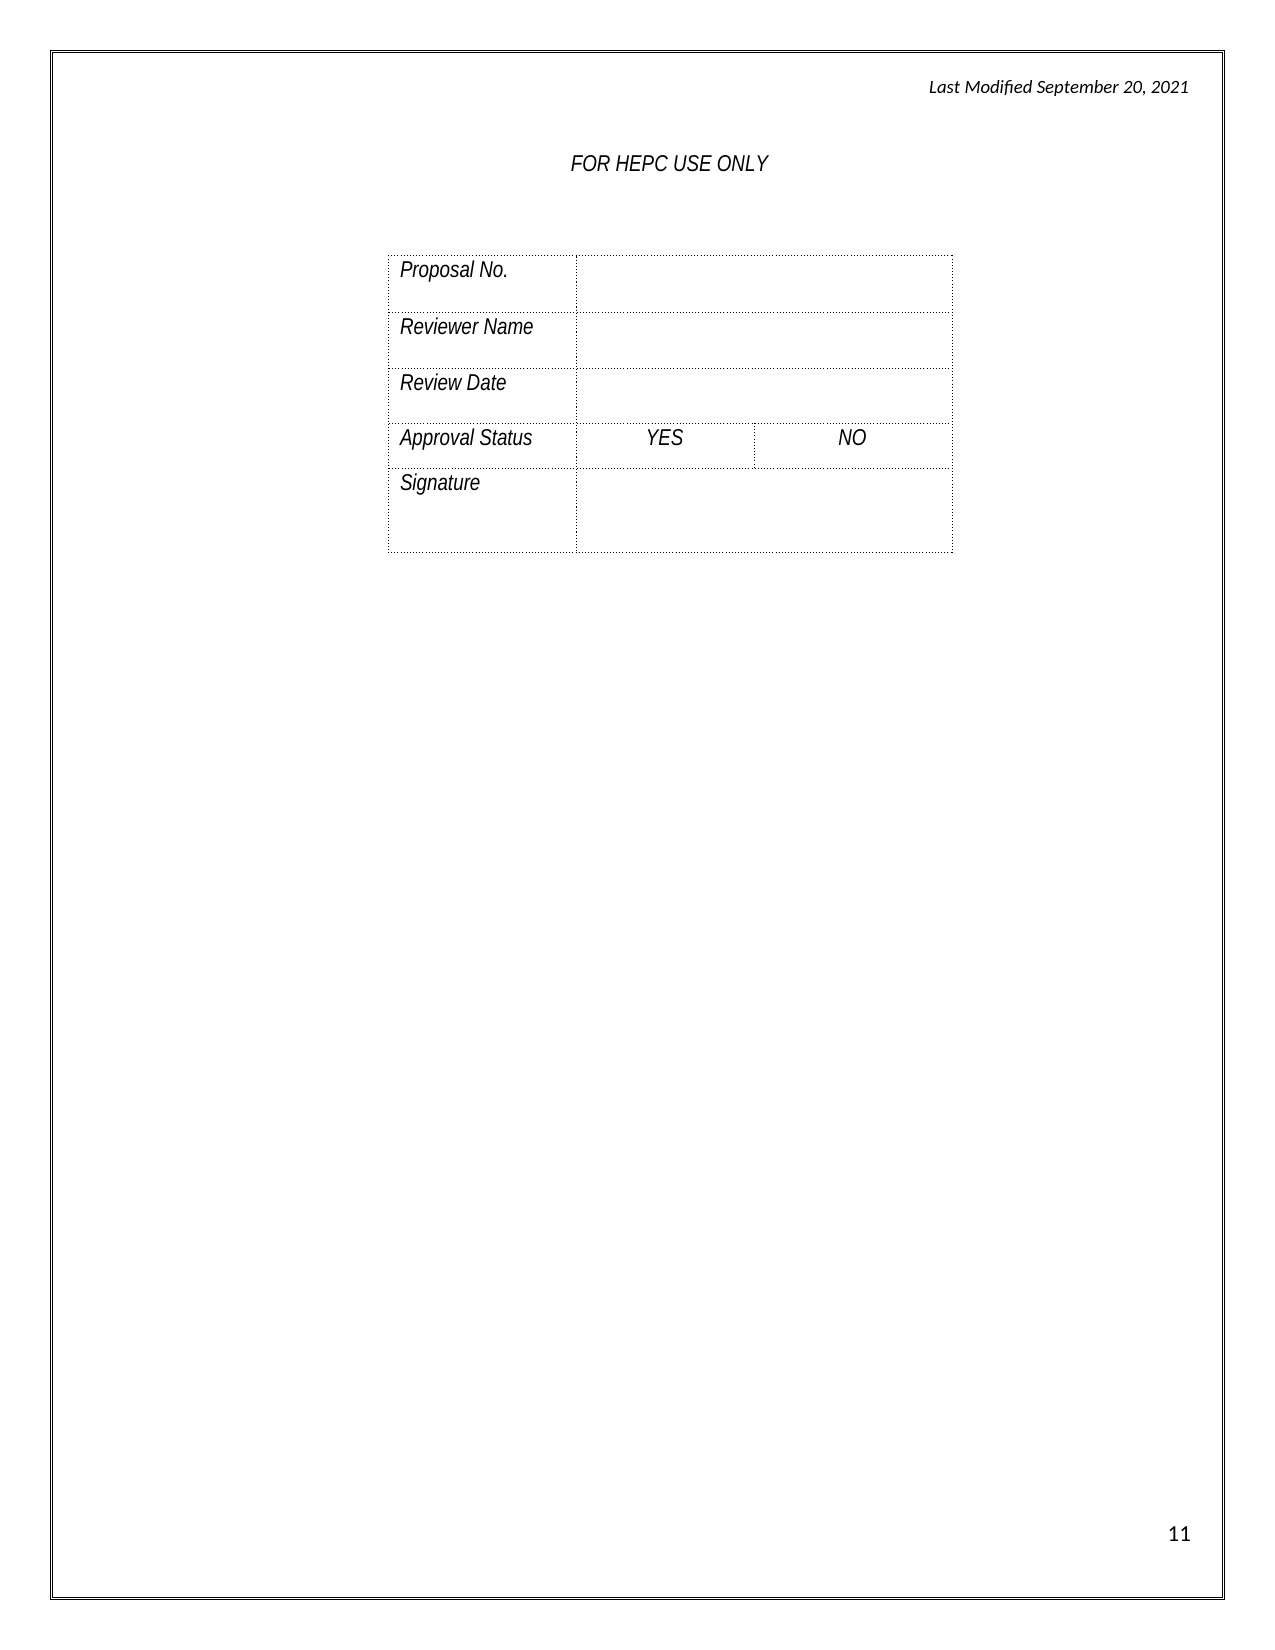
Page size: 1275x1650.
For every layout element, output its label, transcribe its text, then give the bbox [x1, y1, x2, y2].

table_cell Signature [389, 468, 576, 552]
table_cell [576, 312, 952, 368]
text FOR HEPC USE ONLY [150, 150, 1191, 176]
table_header [576, 255, 952, 312]
table_cell Review Date [389, 368, 576, 423]
table_cell Approval Status [389, 423, 576, 468]
table_cell [576, 368, 952, 423]
table_cell Reviewer Name [389, 312, 576, 368]
table_header Proposal No. [389, 255, 576, 312]
table_cell NO [755, 423, 952, 468]
table_cell YES [576, 423, 754, 468]
table_cell [576, 468, 952, 552]
